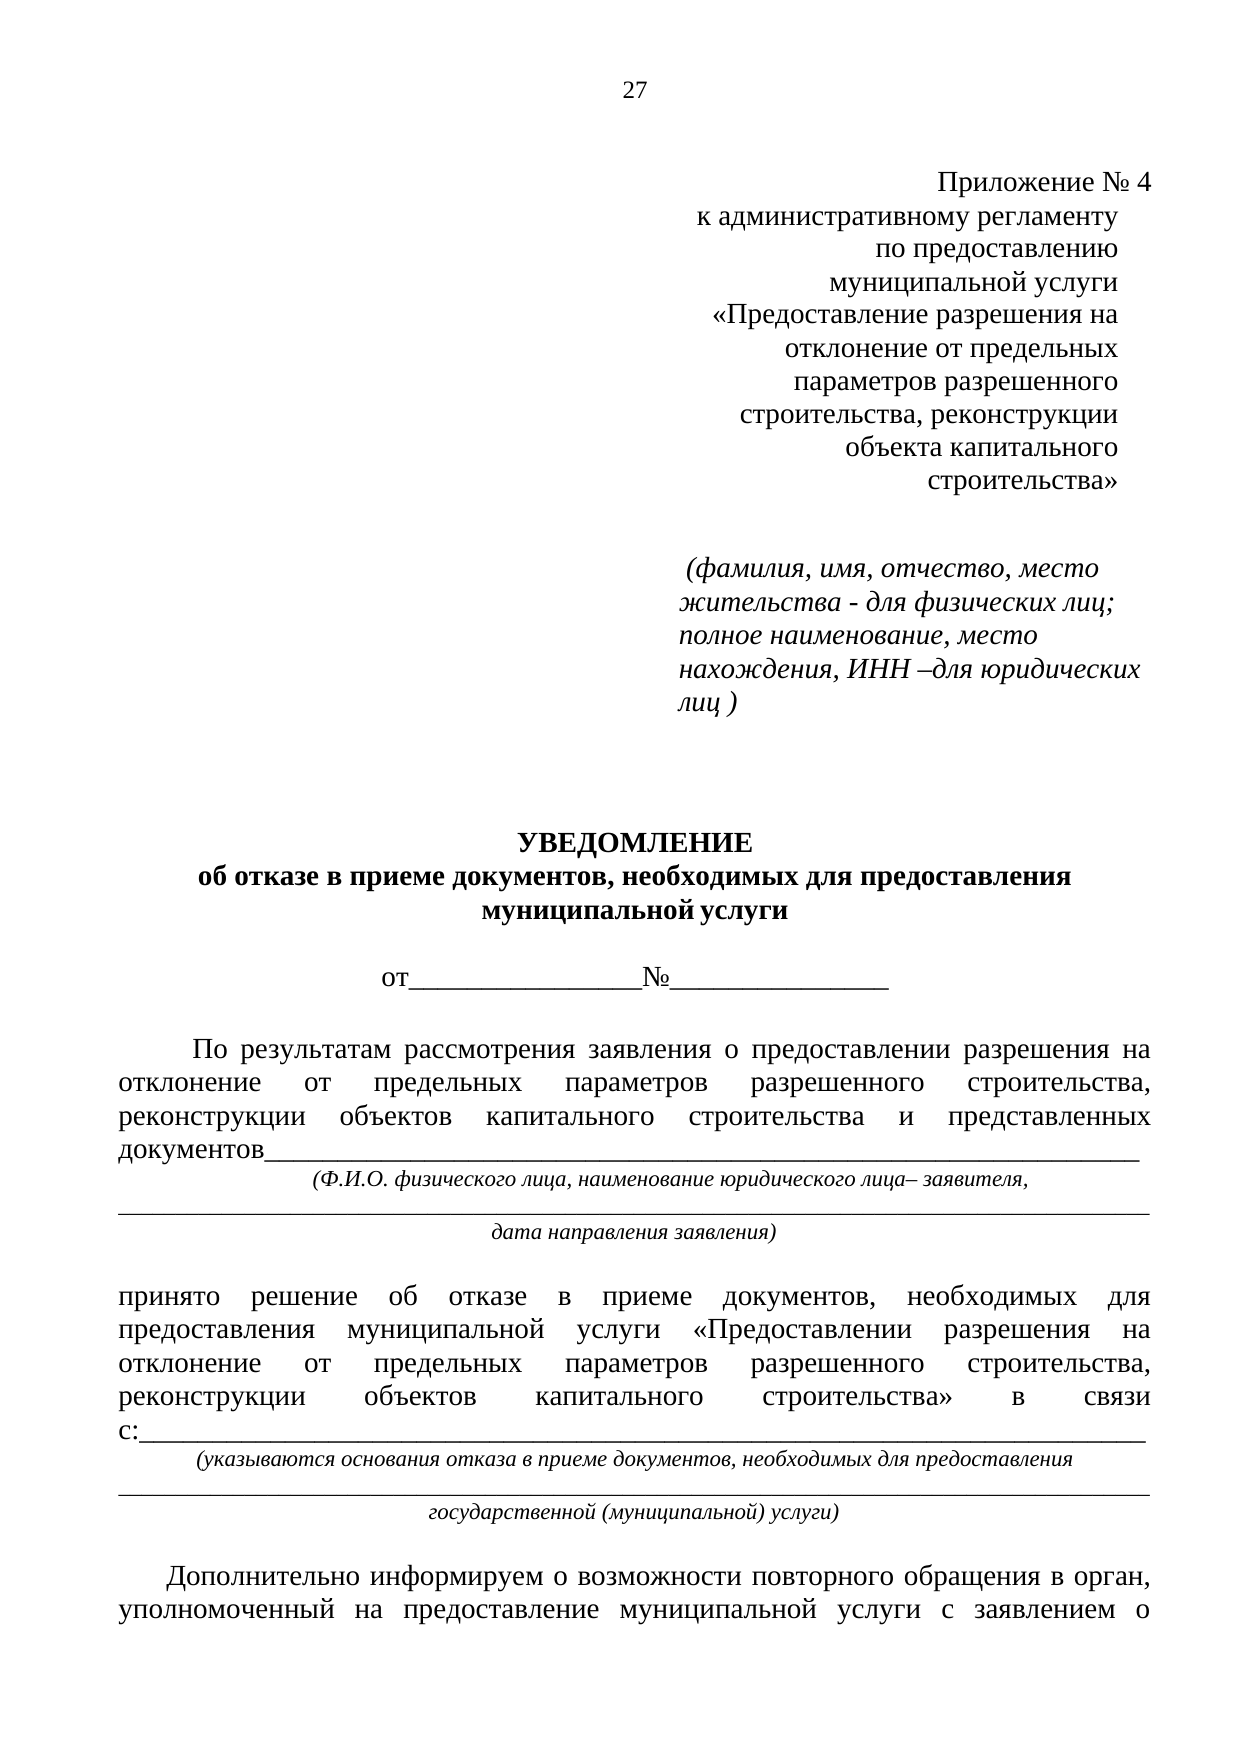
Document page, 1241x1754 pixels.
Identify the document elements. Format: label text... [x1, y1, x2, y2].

text от________________№_______________ [118, 959, 1152, 992]
text принято решение об отказе в приеме документов, необходимых для предоставления муниципальной услуги «Предоставлении разрешения на отклонение от предельных параметров разрешенного строительства, реконструкции объектов капитального строительства» в связи с:_____________________________________________________________________ [118, 1278, 1152, 1446]
text По результатам рассмотрения заявления о предоставлении разрешения на отклонение от предельных параметров разрешенного строительства, реконструкции объектов капитального строительства и представленных документов____________________________________________________________ [118, 1031, 1152, 1165]
text (Ф.И.О. физического лица, наименование юридического лица– заявителя, [118, 1165, 1152, 1192]
text государственной (муниципальной) услуги) [118, 1498, 1152, 1524]
text дата направления заявления) [118, 1218, 1152, 1244]
text __________________________________________________________________________________________ [118, 1472, 1152, 1498]
text об отказе в приеме документов, необходимых для предоставления муниципальной услуги [118, 858, 1152, 925]
text к административному регламенту по предоставлению муниципальной услуги «Предоставление разрешения на отклонение от предельных параметров разрешенного строительства, реконструкции объекта капитального строительства» [678, 198, 1118, 496]
text __________________________________________________________________________________________ [118, 1192, 1152, 1218]
text УВЕДОМЛЕНИЕ [118, 825, 1152, 858]
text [118, 1558, 1152, 1625]
text Приложение № 4 [118, 166, 1152, 198]
text (указываются основания отказа в приеме документов, необходимых для предоставления [118, 1446, 1152, 1472]
text (фамилия, имя, отчество, место жительства - для физических лиц; полное наименование, место нахождения, ИНН –для юридических лиц ) [678, 551, 1152, 718]
